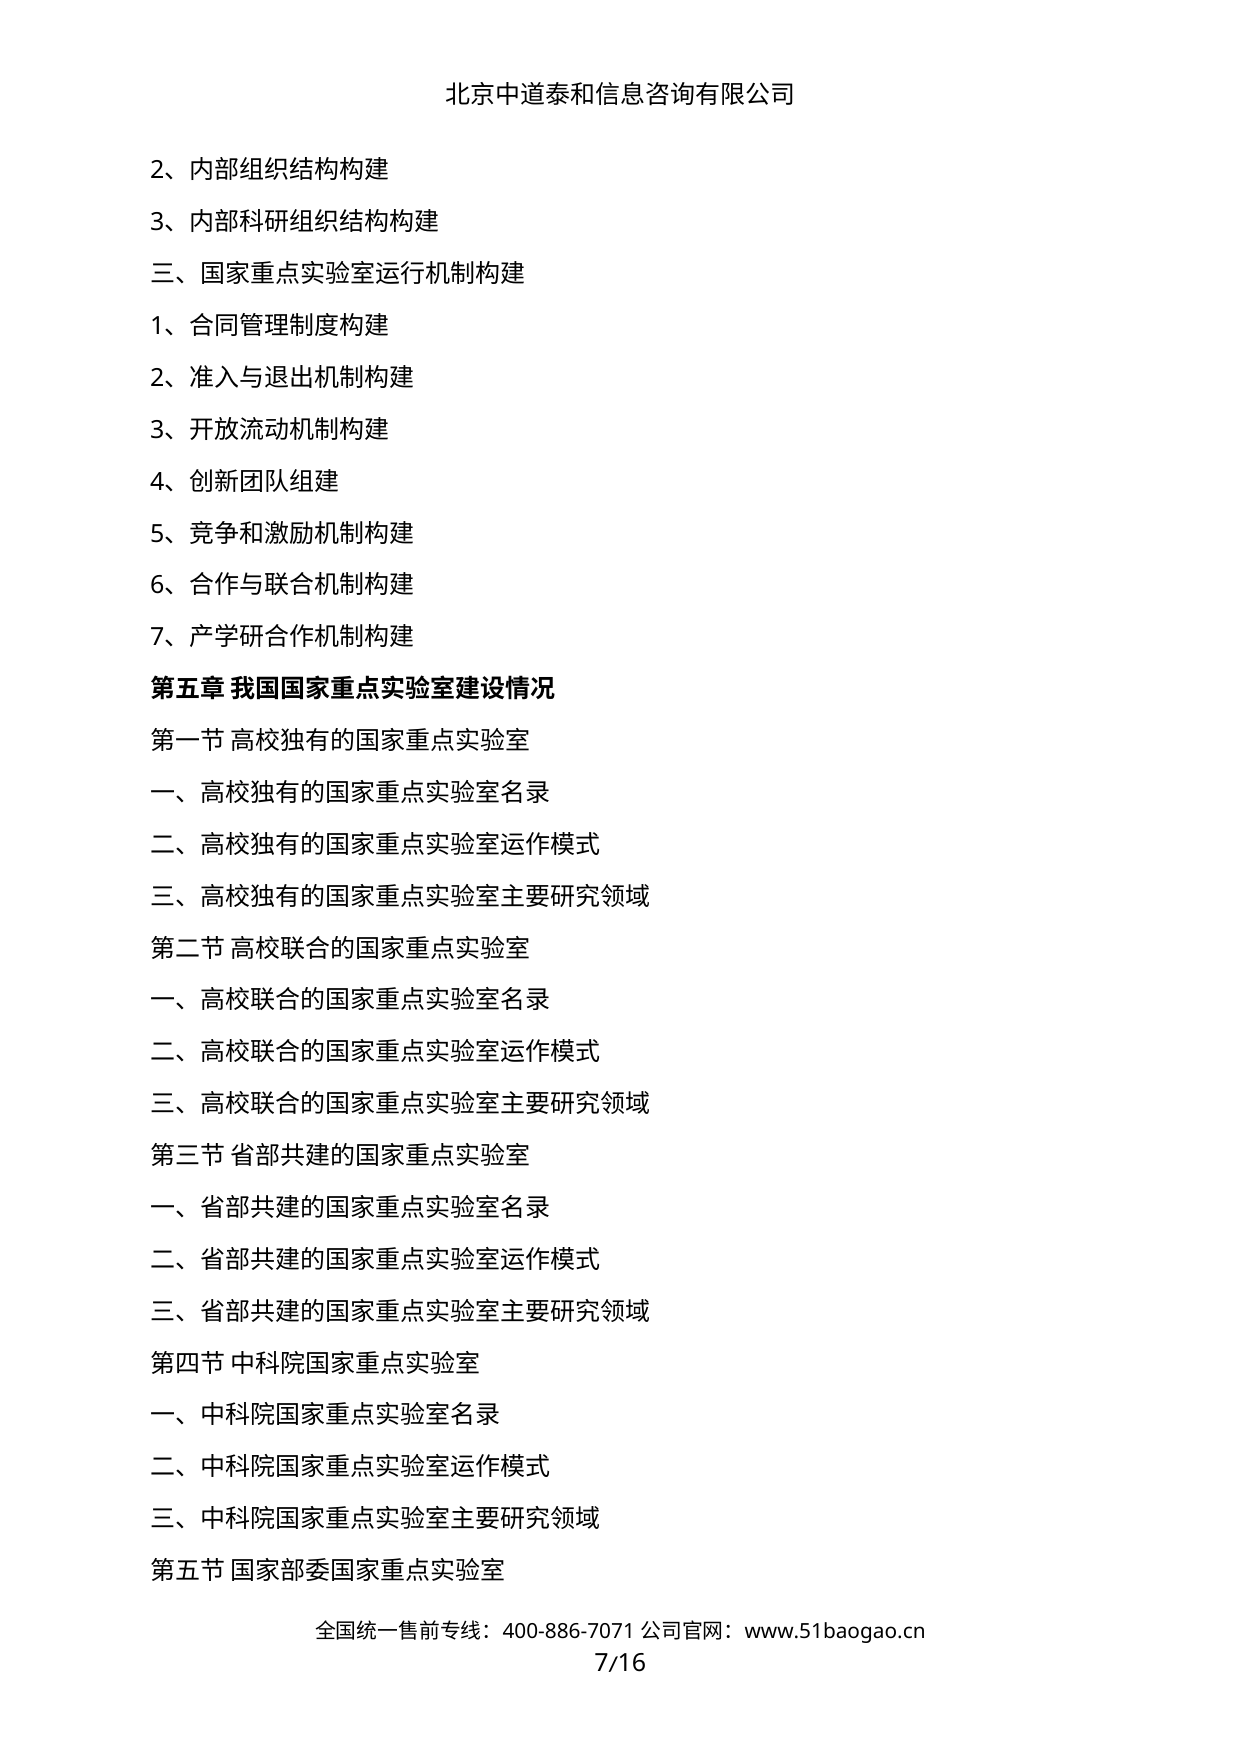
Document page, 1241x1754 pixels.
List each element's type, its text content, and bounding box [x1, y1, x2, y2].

text 1、合同管理制度构建 [150, 306, 1090, 342]
text 三、国家重点实验室运行机制构建 [150, 254, 1090, 290]
text 5、竞争和激励机制构建 [150, 513, 1090, 549]
text 一、高校联合的国家重点实验室名录 [150, 980, 1090, 1016]
text 三、中科院国家重点实验室主要研究领域 [150, 1499, 1090, 1535]
text 4、创新团队组建 [150, 461, 1090, 497]
text 三、省部共建的国家重点实验室主要研究领域 [150, 1291, 1090, 1327]
text 第二节 高校联合的国家重点实验室 [150, 928, 1090, 964]
text 3、开放流动机制构建 [150, 409, 1090, 446]
text 第五章 我国国家重点实验室建设情况 [150, 669, 1090, 705]
text 第五节 国家部委国家重点实验室 [150, 1551, 1090, 1587]
text 二、高校联合的国家重点实验室运作模式 [150, 1032, 1090, 1068]
text 第三节 省部共建的国家重点实验室 [150, 1136, 1090, 1172]
text 三、高校联合的国家重点实验室主要研究领域 [150, 1084, 1090, 1120]
text 二、高校独有的国家重点实验室运作模式 [150, 824, 1090, 861]
text 2、内部组织结构构建 [150, 150, 1090, 186]
text 三、高校独有的国家重点实验室主要研究领域 [150, 876, 1090, 912]
text 2、准入与退出机制构建 [150, 357, 1090, 394]
text 3、内部科研组织结构构建 [150, 202, 1090, 238]
text 一、省部共建的国家重点实验室名录 [150, 1187, 1090, 1224]
text 第四节 中科院国家重点实验室 [150, 1343, 1090, 1379]
text 第一节 高校独有的国家重点实验室 [150, 721, 1090, 757]
text 7、产学研合作机制构建 [150, 617, 1090, 653]
text 二、省部共建的国家重点实验室运作模式 [150, 1239, 1090, 1276]
text 一、中科院国家重点实验室名录 [150, 1395, 1090, 1431]
text 一、高校独有的国家重点实验室名录 [150, 772, 1090, 809]
text 6、合作与联合机制构建 [150, 565, 1090, 601]
text 二、中科院国家重点实验室运作模式 [150, 1447, 1090, 1483]
